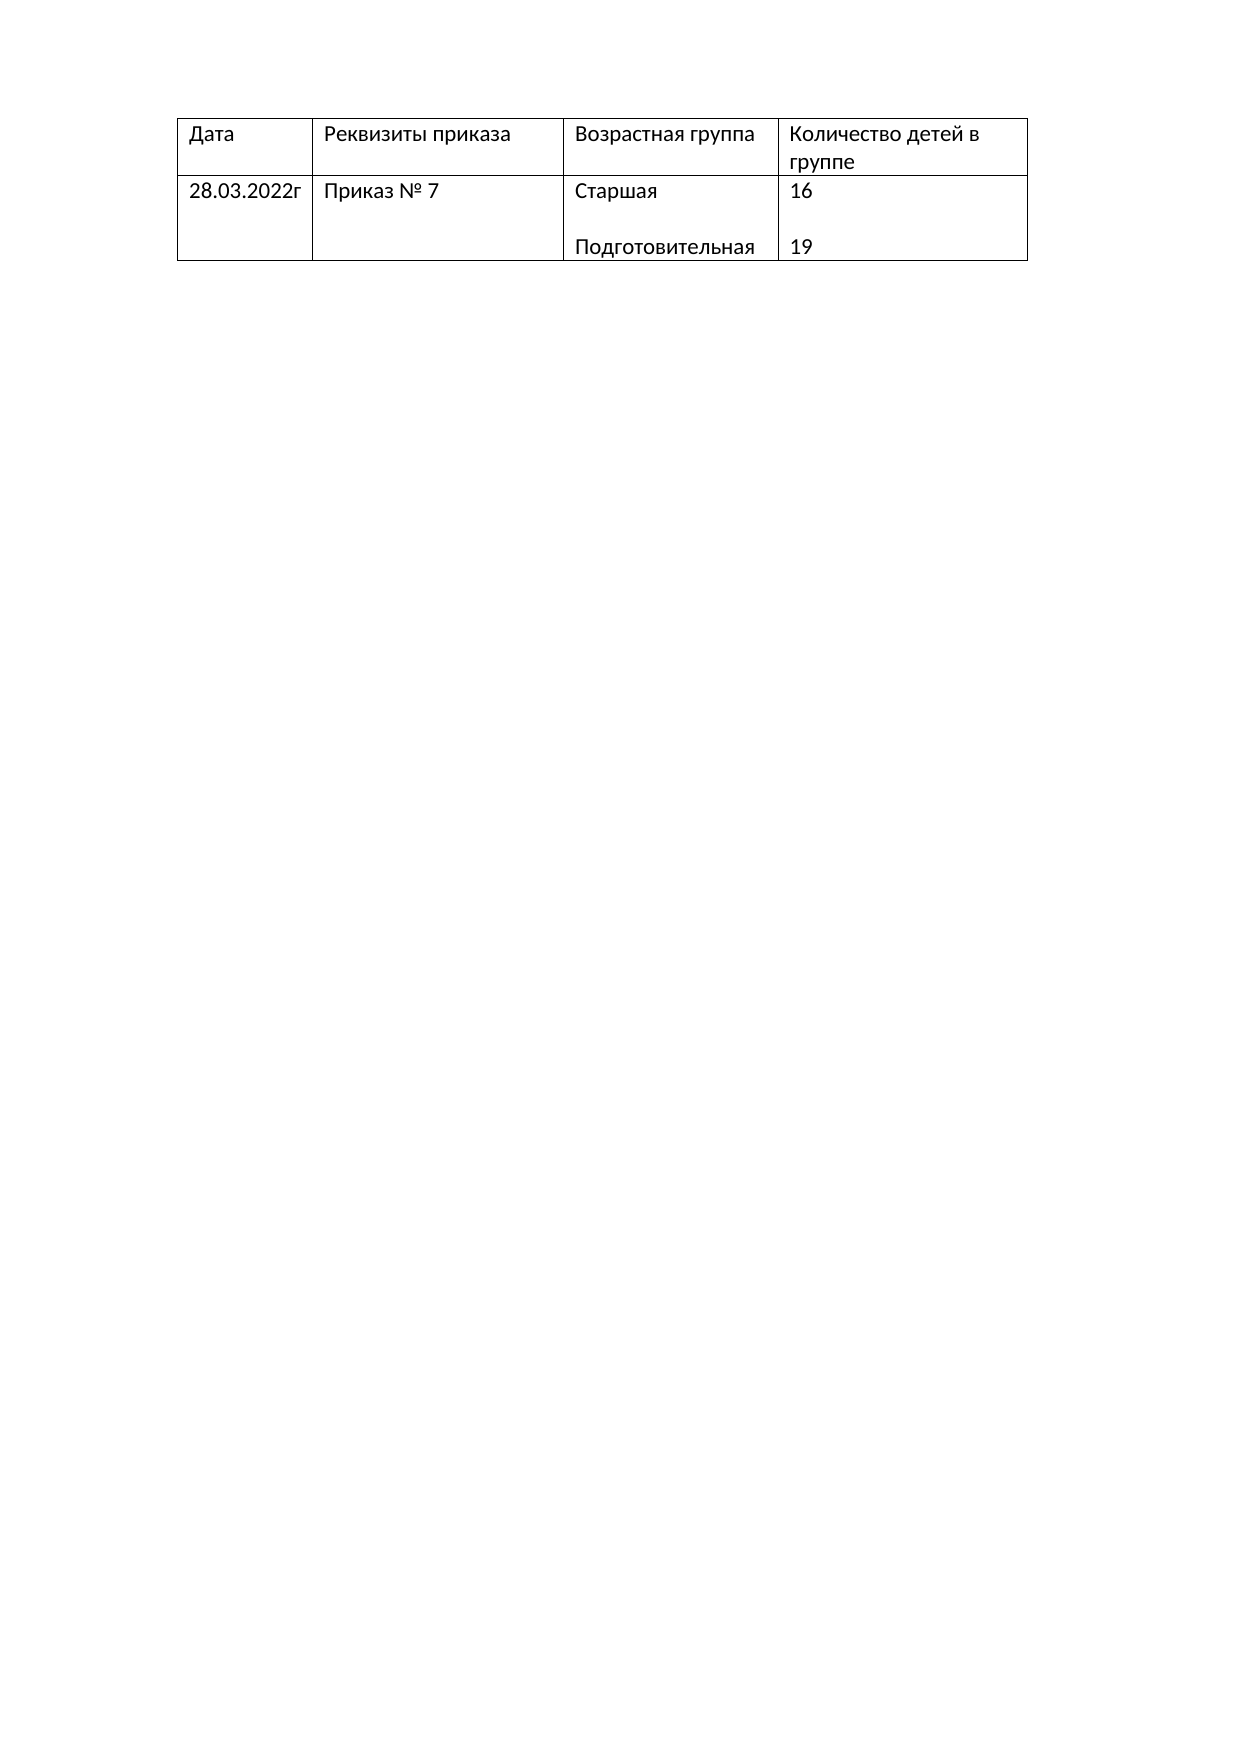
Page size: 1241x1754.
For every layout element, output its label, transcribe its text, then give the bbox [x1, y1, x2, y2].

table_header Дата [178, 119, 312, 175]
table_cell 16 19 [779, 176, 1027, 260]
table_cell Приказ № 7 [313, 176, 563, 260]
table_header Количество детей в группе [779, 119, 1027, 175]
table_cell 28.03.2022г [178, 176, 312, 260]
table_header Возрастная группа [564, 119, 778, 175]
table_cell Старшая Подготовительная [564, 176, 778, 260]
table_header Реквизиты приказа [313, 119, 563, 175]
